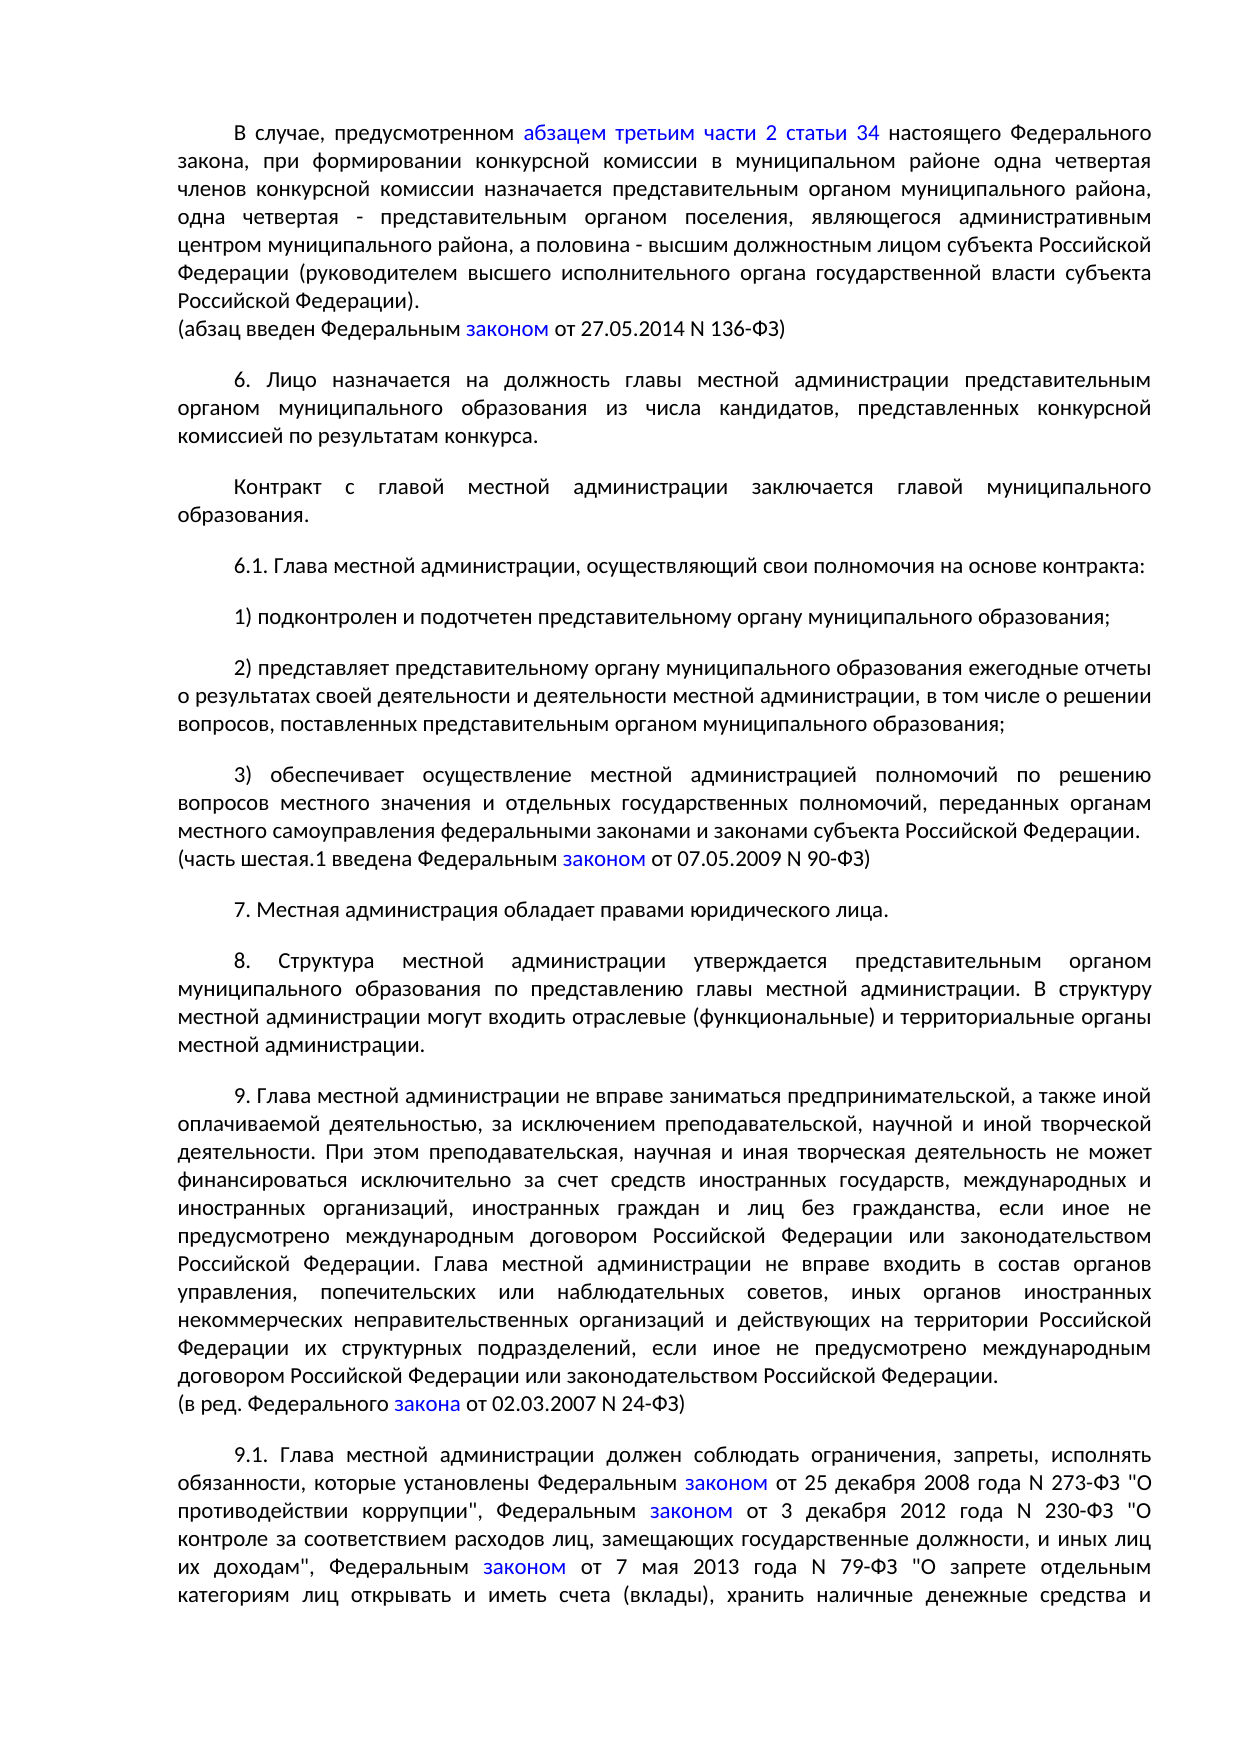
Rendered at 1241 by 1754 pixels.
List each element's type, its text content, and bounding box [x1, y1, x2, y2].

text 9. Глава местной администрации не вправе заниматься предпринимательской, а также иной оплачиваемой деятельностью, за исключением преподавательской, научной и иной творческой деятельности. При этом преподавательская, научная и иная творческая деятельность не может финансироваться исключительно за счет средств иностранных государств, международных и иностранных организаций, иностранных граждан и лиц без гражданства, если иное не предусмотрено международным договором Российской Федерации или законодательством Российской Федерации. Глава местной администрации не вправе входить в состав органов управления, попечительских или наблюдательных советов, иных органов иностранных некоммерческих неправительственных организаций и действующих на территории Российской Федерации их структурных подразделений, если иное не предусмотрено международным договором Российской Федерации или законодательством Российской Федерации. [177, 1081, 1152, 1389]
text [177, 1440, 1152, 1608]
text (часть шестая.1 введена Федеральным законом от 07.05.2009 N 90-ФЗ) [177, 844, 1152, 872]
text 3) обеспечивает осуществление местной администрацией полномочий по решению вопросов местного значения и отдельных государственных полномочий, переданных органам местного самоуправления федеральными законами и законами субъекта Российской Федерации. [177, 760, 1152, 844]
text 8. Структура местной администрации утверждается представительным органом муниципального образования по представлению главы местной администрации. В структуру местной администрации могут входить отраслевые (функциональные) и территориальные органы местной администрации. [177, 946, 1152, 1058]
text 6.1. Глава местной администрации, осуществляющий свои полномочия на основе контракта: [177, 551, 1152, 579]
text В случае, предусмотренном абзацем третьим части 2 статьи 34 настоящего Федерального закона, при формировании конкурсной комиссии в муниципальном районе одна четвертая членов конкурсной комиссии назначается представительным органом муниципального района, одна четвертая - представительным органом поселения, являющегося административным центром муниципального района, а половина - высшим должностным лицом субъекта Российской Федерации (руководителем высшего исполнительного органа государственной власти субъекта Российской Федерации). [177, 118, 1152, 314]
text 7. Местная администрация обладает правами юридического лица. [177, 895, 1152, 923]
text 1) подконтролен и подотчетен представительному органу муниципального образования; [177, 602, 1152, 630]
text (абзац введен Федеральным законом от 27.05.2014 N 136-ФЗ) [177, 314, 1152, 342]
text 2) представляет представительному органу муниципального образования ежегодные отчеты о результатах своей деятельности и деятельности местной администрации, в том числе о решении вопросов, поставленных представительным органом муниципального образования; [177, 653, 1152, 737]
text Контракт с главой местной администрации заключается главой муниципального образования. [177, 472, 1152, 528]
text 6. Лицо назначается на должность главы местной администрации представительным органом муниципального образования из числа кандидатов, представленных конкурсной комиссией по результатам конкурса. [177, 365, 1152, 449]
text (в ред. Федерального закона от 02.03.2007 N 24-ФЗ) [177, 1389, 1152, 1417]
